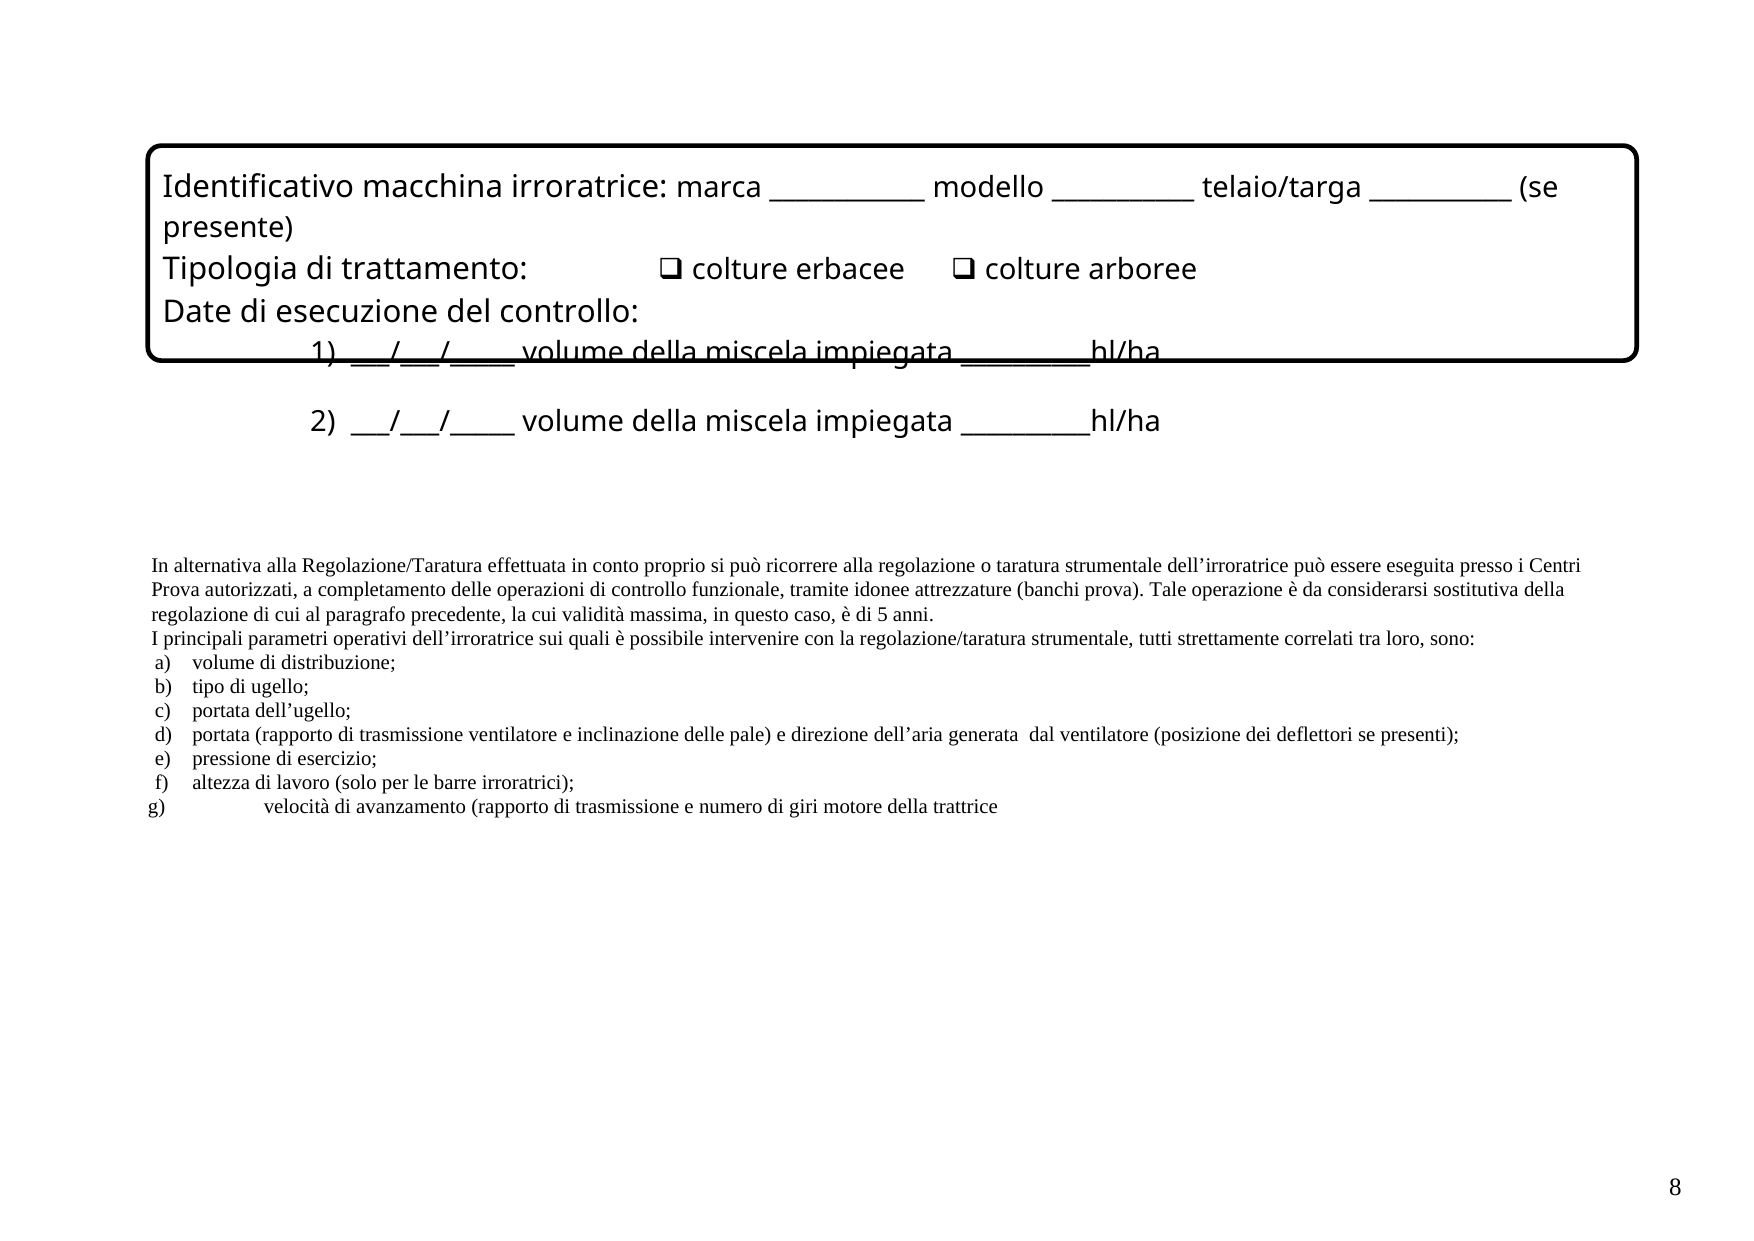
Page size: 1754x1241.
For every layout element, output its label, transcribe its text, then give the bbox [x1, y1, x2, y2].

text Identificativo macchina irroratrice: marca ____________ modello ___________ telaio/targa ___________ (se presente) [162, 164, 1634, 246]
list velocità di avanzamento (rapporto di trasmissione e numero di giri motore della trattrice [148, 794, 1636, 818]
text Date di esecuzione del controllo: [162, 289, 1634, 331]
list pressione di esercizio; [154, 746, 1636, 770]
text Tipologia di trattamento: colture erbacee colture arboree [162, 246, 1634, 289]
list volume di distribuzione; [154, 649, 1636, 674]
list portata (rapporto di trasmissione ventilatore e inclinazione delle pale) e direzione dell’aria generata dal ventilatore (posizione dei deflettori se presenti); [154, 722, 1636, 746]
text 2) ___/___/_____ volume della miscela impiegata __________hl/ha [236, 400, 1636, 439]
list altezza di lavoro (solo per le barre irroratrici); [154, 770, 1636, 794]
text 1) ___/___/_____ volume della miscela impiegata __________hl/ha [162, 331, 1634, 358]
text In alternativa alla Regolazione/Taratura effettuata in conto proprio si può ricorrere alla regolazione o taratura strumentale dell’irroratrice può essere eseguita presso i Centri Prova autorizzati, a completamento delle operazioni di controllo funzionale, tramite idonee attrezzature (banchi prova). Tale operazione è da considerarsi sostitutiva della regolazione di cui al paragrafo precedente, la cui validità massima, in questo caso, è di 5 anni. [151, 553, 1636, 626]
text 1) ___/___/_____ volume della miscela impiegata __________hl/ha [162, 358, 1636, 371]
list tipo di ugello; [154, 674, 1636, 698]
text I principali parametri operativi dell’irroratrice sui quali è possibile intervenire con la regolazione/taratura strumentale, tutti strettamente correlati tra loro, sono: [151, 626, 1636, 649]
list portata dell’ugello; [154, 698, 1636, 722]
